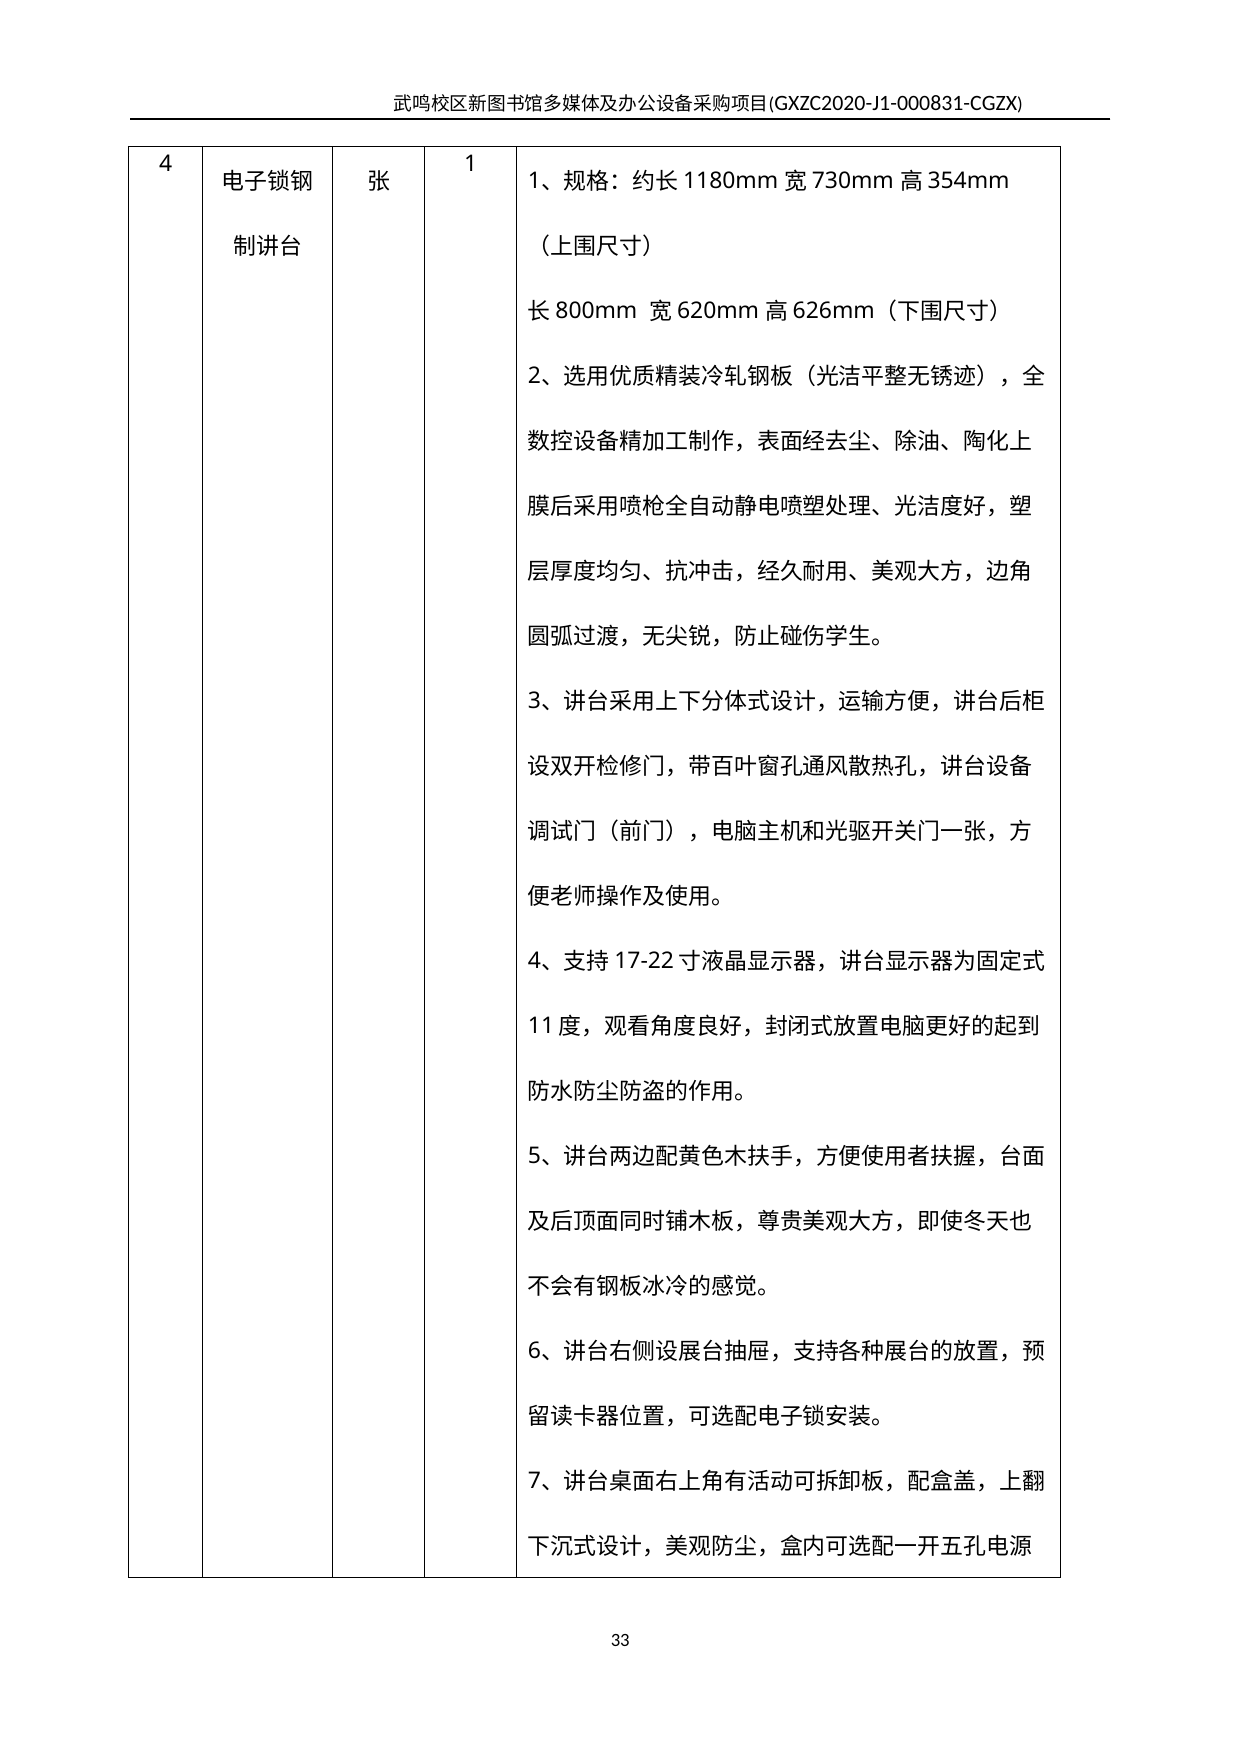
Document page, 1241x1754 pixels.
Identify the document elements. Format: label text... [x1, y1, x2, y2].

table_cell 张 [333, 147, 424, 1577]
table_cell 4 [129, 147, 202, 1577]
table_cell 电子锁钢制讲台 [203, 147, 332, 1577]
table_cell 1 [425, 147, 516, 1577]
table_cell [517, 147, 1060, 1577]
